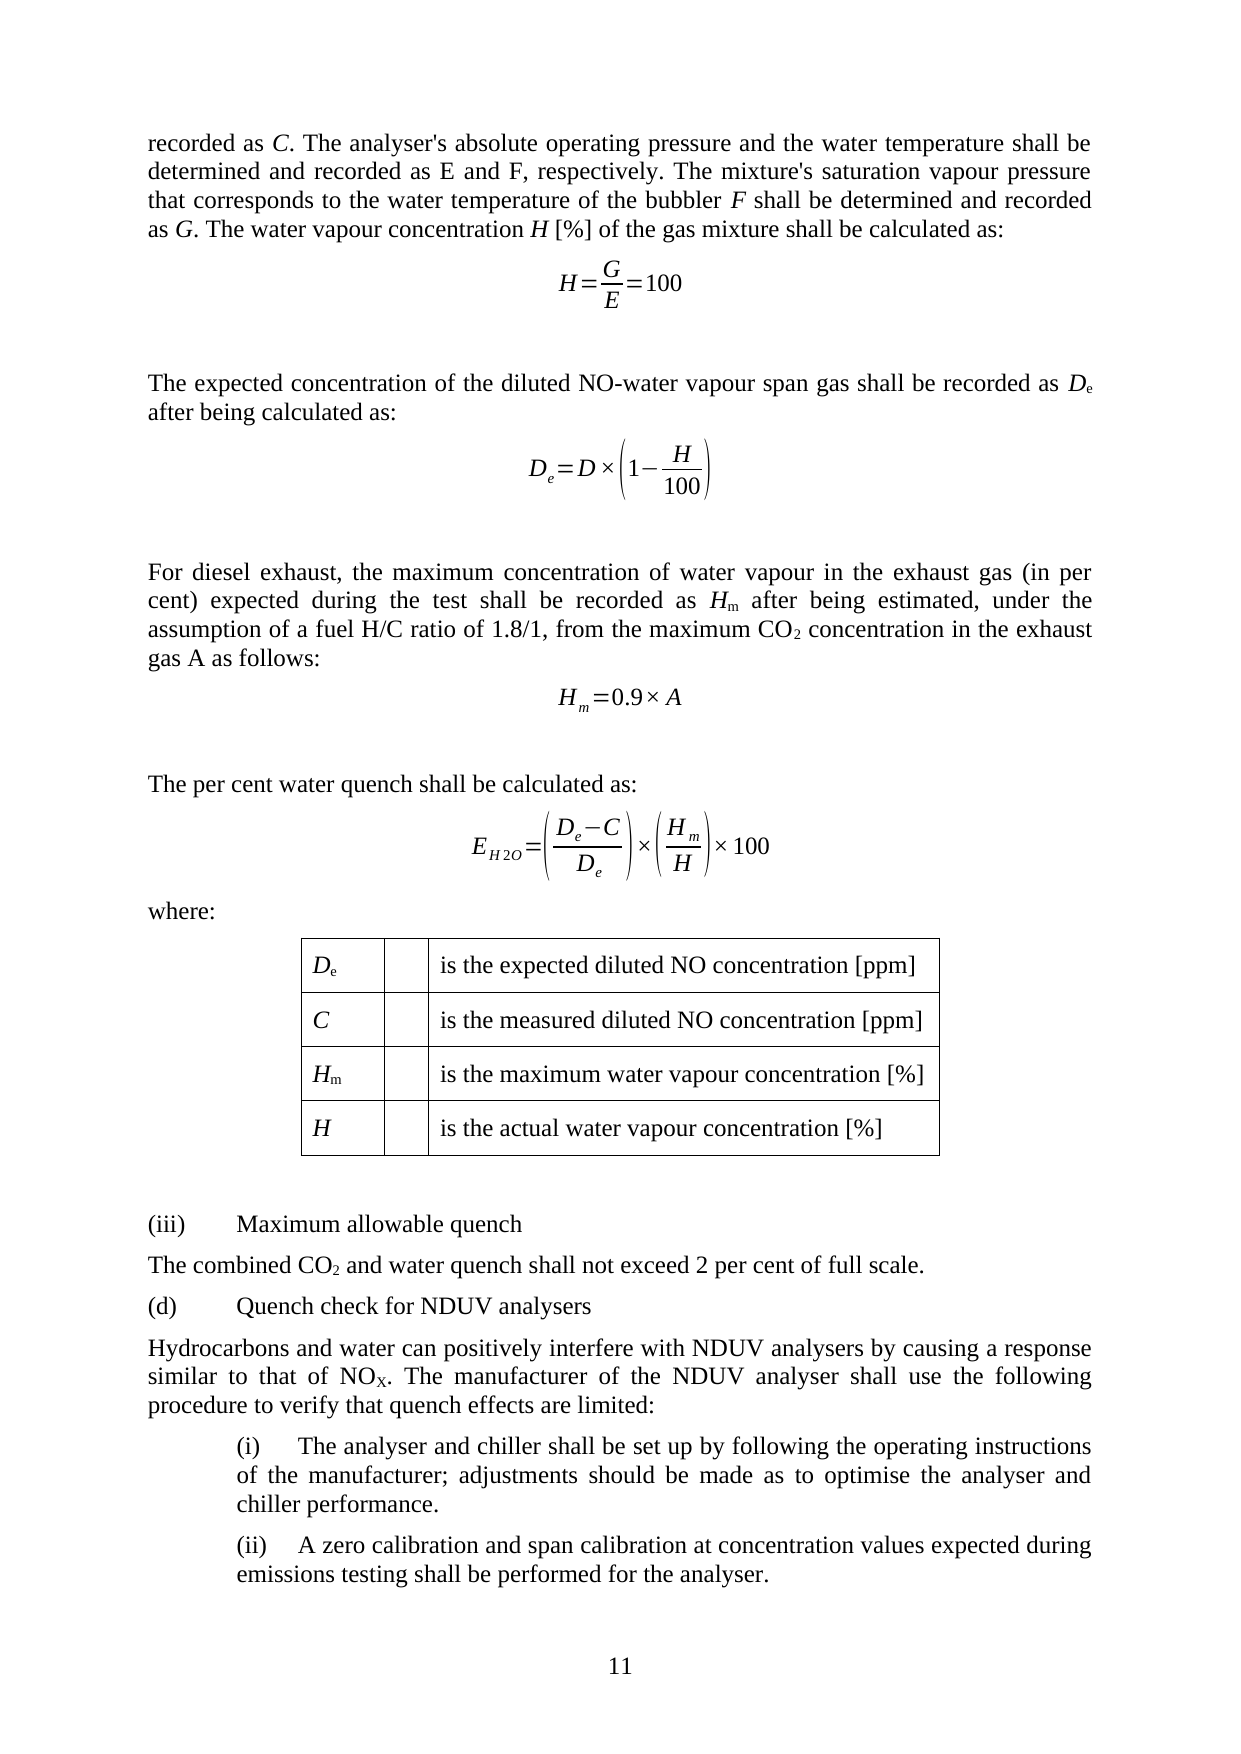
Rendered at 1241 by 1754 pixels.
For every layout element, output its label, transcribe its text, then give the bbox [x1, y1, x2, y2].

text The per cent water quench shall be calculated as: [148, 769, 1092, 798]
table_header De [302, 939, 384, 992]
text The combined CO2 and water quench shall not exceed 2 per cent of full scale. [148, 1250, 1092, 1279]
table_cell Hm [302, 1047, 384, 1100]
table_cell is the actual water vapour concentration [%] [429, 1101, 939, 1154]
text The expected concentration of the diluted NO-water vapour span gas shall be recorded as De after being calculated as: [148, 368, 1092, 425]
table_header is the expected diluted NO concentration [ppm] [429, 939, 939, 992]
table_header [385, 939, 428, 992]
table_cell [385, 1101, 428, 1154]
text where: [148, 896, 1092, 925]
table_cell H [302, 1101, 384, 1154]
table_cell [385, 1047, 428, 1100]
table_cell is the measured diluted NO concentration [ppm] [429, 993, 939, 1046]
table_cell is the maximum water vapour concentration [%] [429, 1047, 939, 1100]
text For diesel exhaust, the maximum concentration of water vapour in the exhaust gas (in per cent) expected during the test shall be recorded as Hm after being estimated, under the assumption of a fuel H/C ratio of 1.8/1, from the maximum CO2 concentration in the exhaust gas A as follows: [148, 557, 1092, 672]
text (i) The analyser and chiller shall be set up by following the operating instructions of the manufacturer; adjustments should be made as to optimise the analyser and chiller performance. [148, 1431, 1092, 1518]
table_cell [385, 993, 428, 1046]
text (ii) A zero calibration and span calibration at concentration values expected during emissions testing shall be performed for the analyser. [148, 1530, 1092, 1588]
subtitle (d) Quench check for NDUV analysers [148, 1291, 1092, 1320]
table_cell C [302, 993, 384, 1046]
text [148, 128, 1092, 243]
text Hydrocarbons and water can positively interfere with NDUV analysers by causing a response similar to that of NOX. The manufacturer of the NDUV analyser shall use the following procedure to verify that quench effects are limited: [148, 1333, 1092, 1419]
subtitle (iii) Maximum allowable quench [148, 1209, 1092, 1238]
